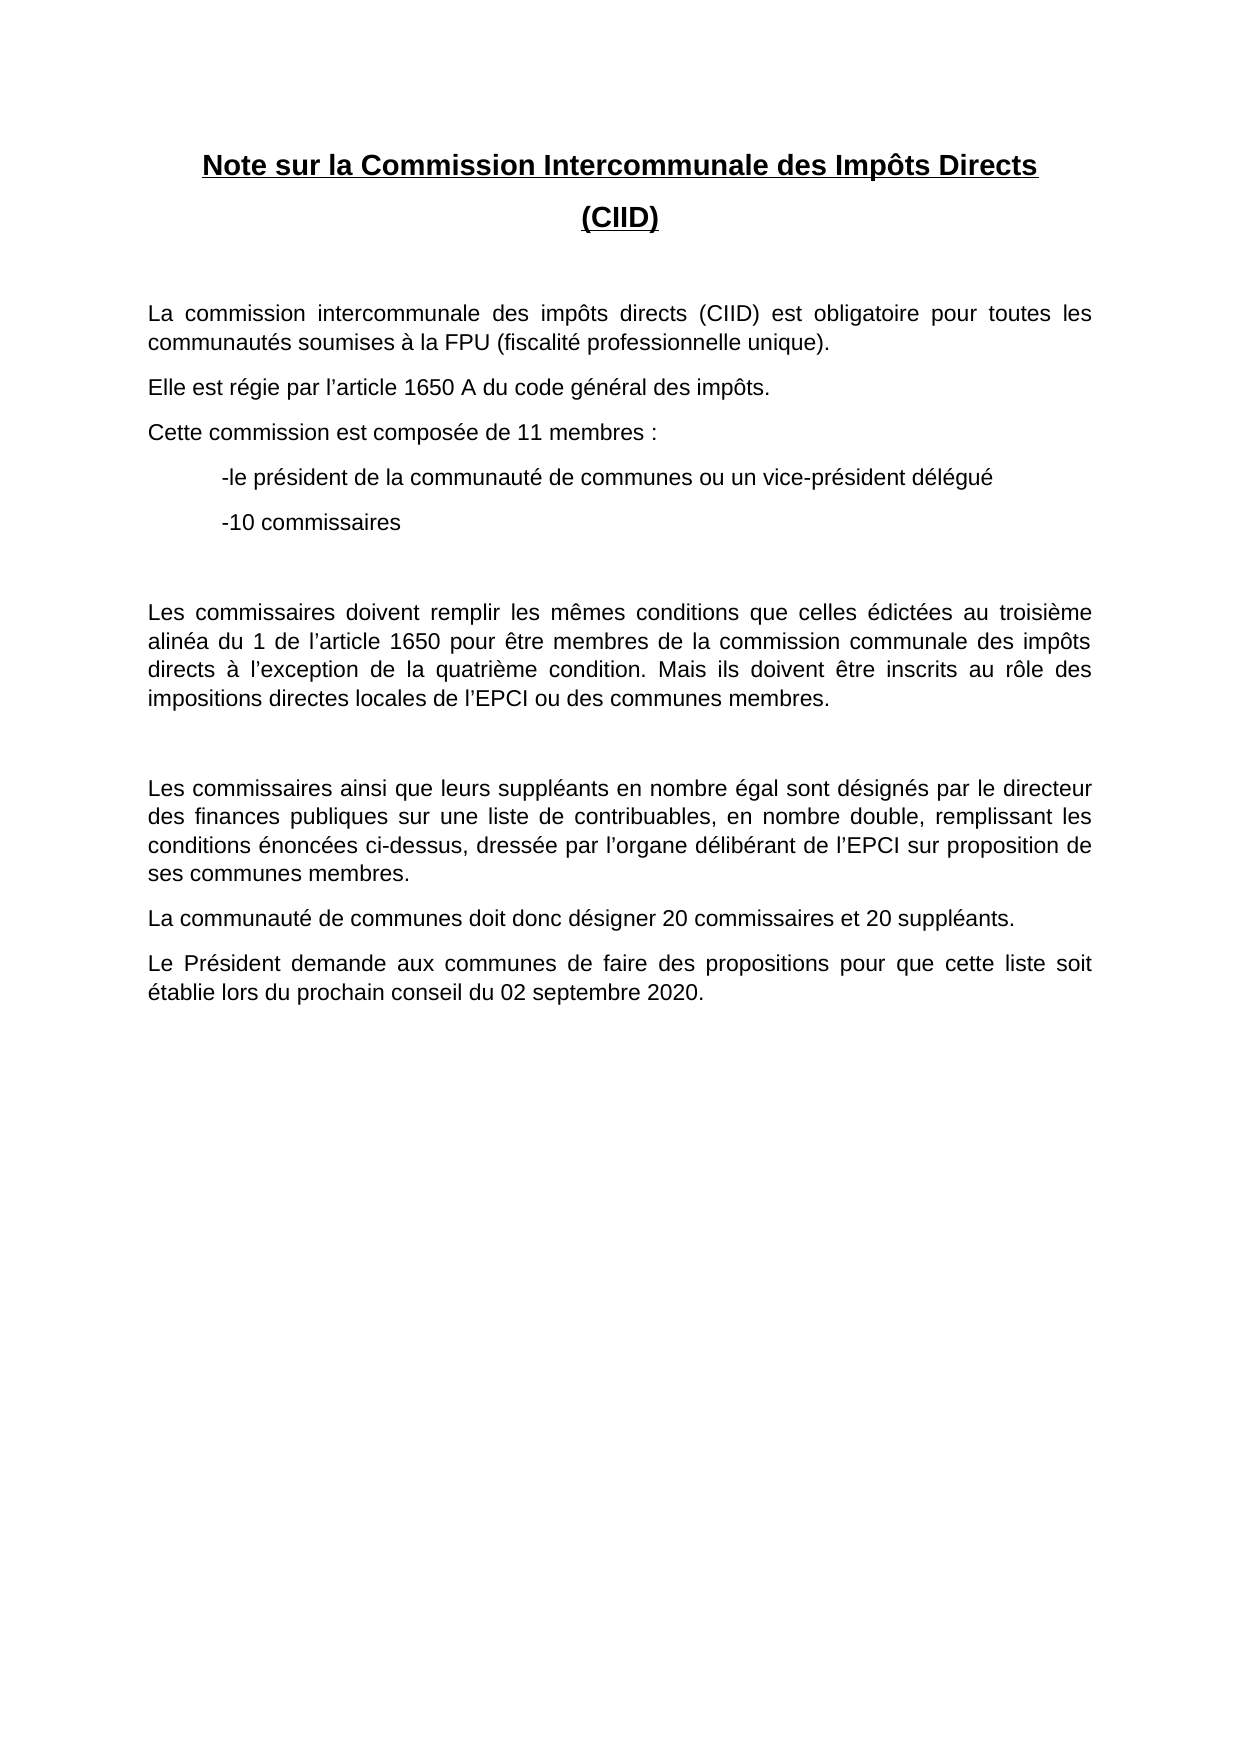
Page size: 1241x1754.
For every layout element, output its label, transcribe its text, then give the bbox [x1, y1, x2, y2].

text Les commissaires doivent remplir les mêmes conditions que celles édictées au troisième alinéa du 1 de l’article 1650 pour être membres de la commission communale des impôts directs à l’exception de la quatrième condition. Mais ils doivent être inscrits au rôle des impositions directes locales de l’EPCI ou des communes membres. [148, 599, 1093, 711]
text Elle est régie par l’article 1650 A du code général des impôts. [148, 374, 1093, 400]
text Note sur la Commission Intercommunale des Impôts Directs [148, 148, 1093, 181]
text Le Président demande aux communes de faire des propositions pour que cette liste soit établie lors du prochain conseil du 02 septembre 2020. [148, 950, 1093, 1005]
text -le président de la communauté de communes ou un vice-président délégué [148, 464, 1093, 490]
text La communauté de communes doit donc désigner 20 commissaires et 20 suppléants. [148, 905, 1093, 931]
text Les commissaires ainsi que leurs suppléants en nombre égal sont désignés par le directeur des finances publiques sur une liste de contribuables, en nombre double, remplissant les conditions énoncées ci-dessus, dressée par l’organe délibérant de l’EPCI sur proposition de ses communes membres. [148, 775, 1093, 886]
text Cette commission est composée de 11 membres : [148, 419, 1093, 445]
text -10 commissaires [148, 509, 1093, 535]
text (CIID) [148, 200, 1093, 234]
text La commission intercommunale des impôts directs (CIID) est obligatoire pour toutes les communautés soumises à la FPU (fiscalité professionnelle unique). [148, 300, 1093, 355]
